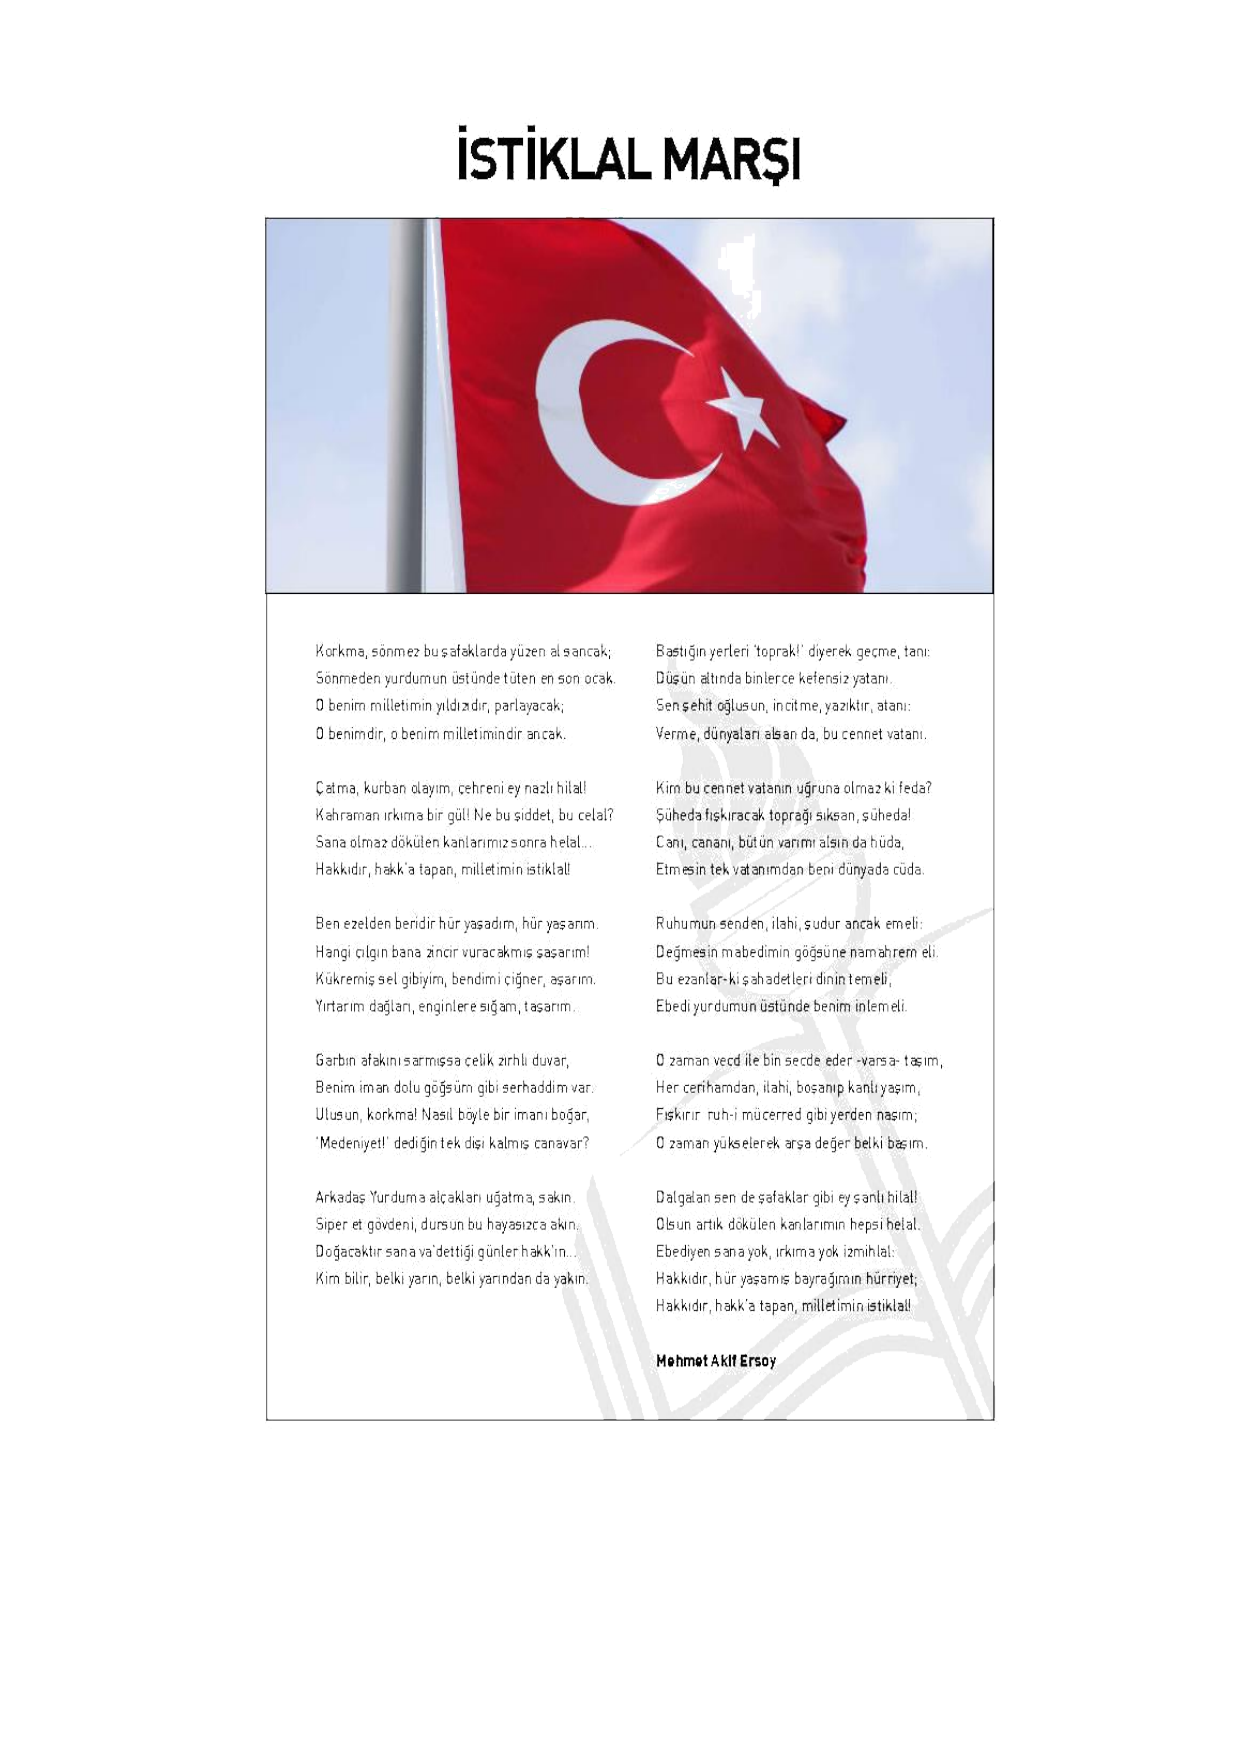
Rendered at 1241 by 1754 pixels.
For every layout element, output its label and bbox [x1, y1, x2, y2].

picture [247, 75, 1017, 1444]
